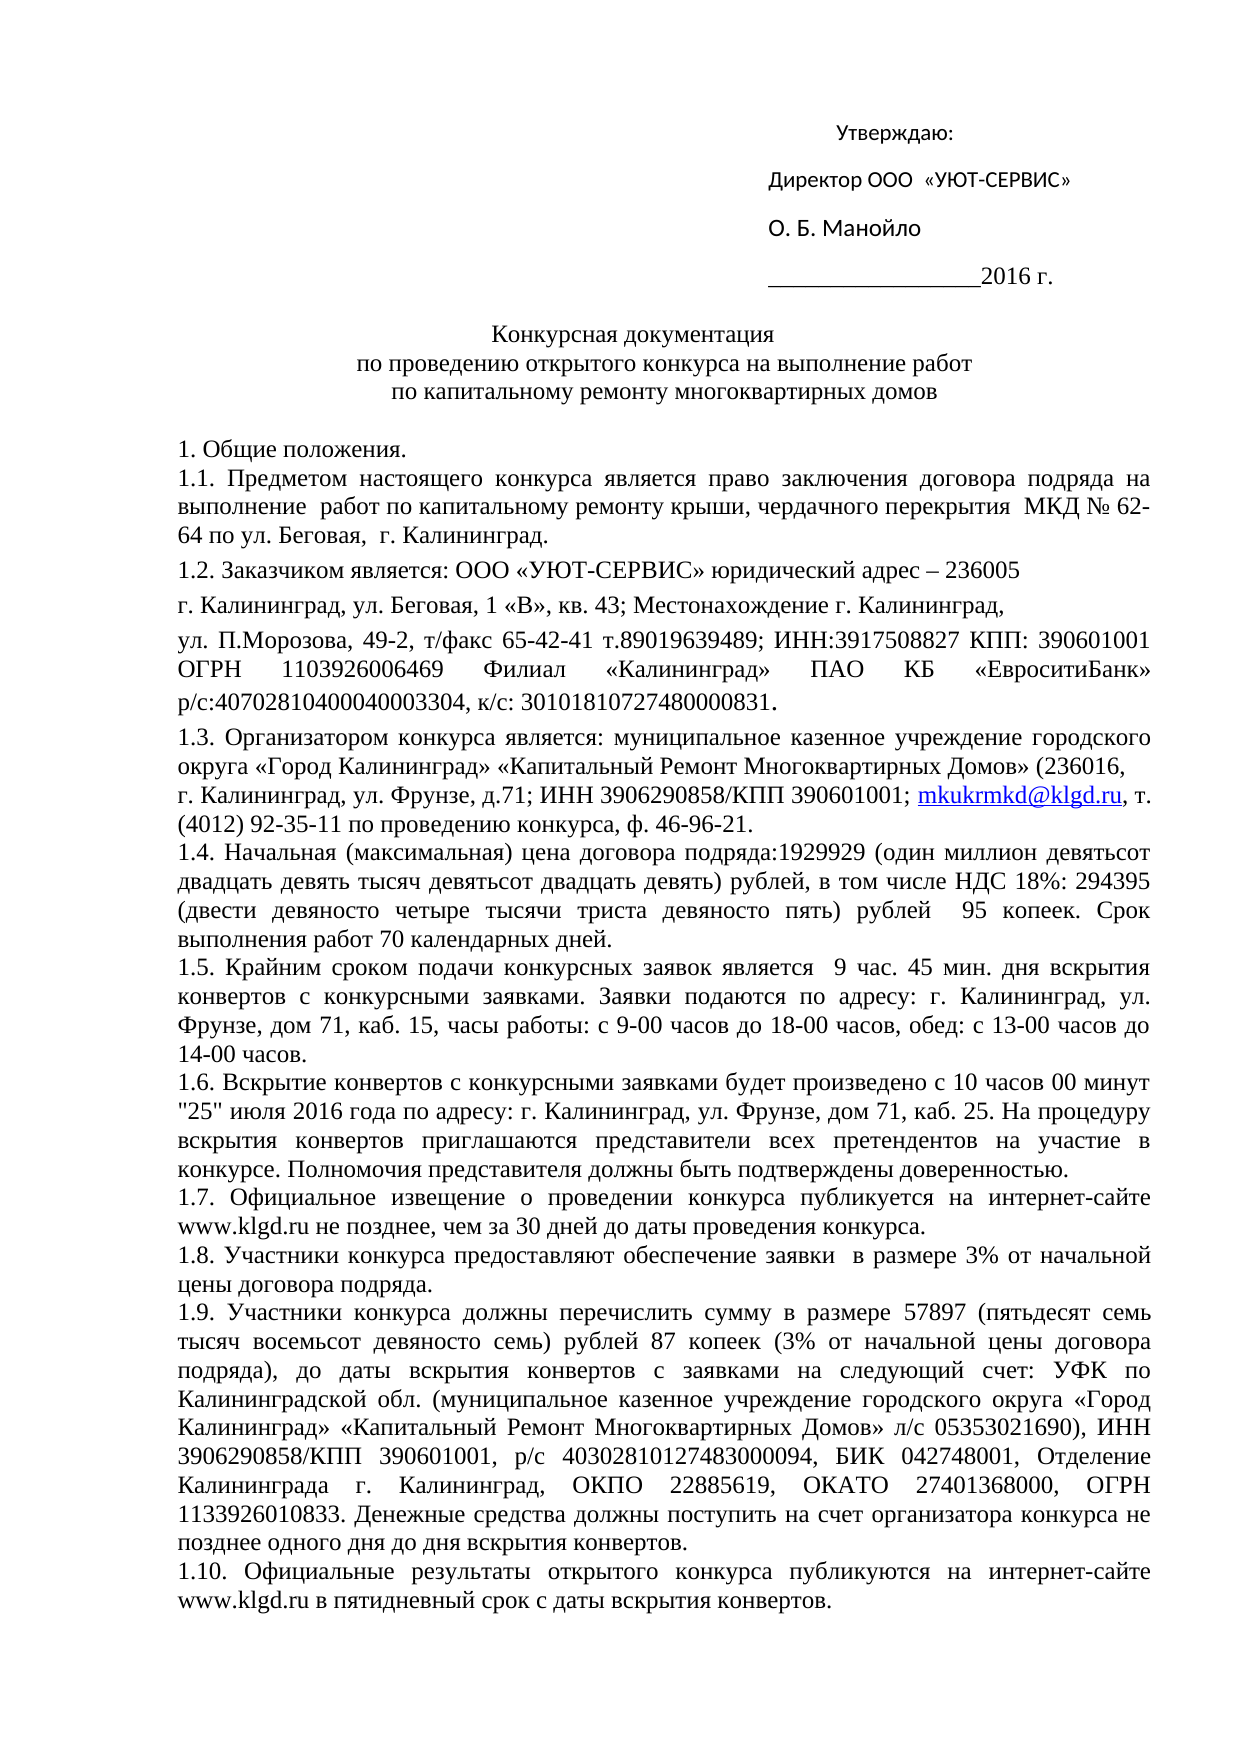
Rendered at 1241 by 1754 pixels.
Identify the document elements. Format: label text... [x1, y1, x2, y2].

text О. Б. Манойло [694, 212, 1152, 242]
text Директор ООО «УЮТ-СЕРВИС» [694, 165, 1152, 193]
text 1.6. Вскрытие конвертов с конкурсными заявками будет произведено с 10 часов 00 минут "25" июля 2016 года по адресу: г. Калининград, ул. Фрунзе, дом 71, каб. 25. На процедуру вскрытия конвертов приглашаются представители всех претендентов на участие в конкурсе. Полномочия представителя должны быть подтверждены доверенностью. [177, 1067, 1152, 1182]
text ул. П.Морозова, 49-2, т/факс 65-42-41 т.89019639489; ИНН:3917508827 КПП: 390601001 ОГРН 1103926006469 Филиал «Калининград» ПАО КБ «ЕвроситиБанк» р/c:40702810400040003304, к/с: 30101810727480000831. [177, 625, 1152, 716]
text 1.8. Участники конкурса предоставляют обеспечение заявки в размере 3% от начальной цены договора подряда. [177, 1240, 1152, 1297]
text _________________2016 г. [694, 261, 1152, 290]
text г. Калининград, ул. Фрунзе, д.71; ИНН 3906290858/КПП 390601001; mkukrmkd@klgd.ru, т. (4012) 92-35-11 по проведению конкурса, ф. 46-96-21. [177, 780, 1152, 837]
text 1.5. Крайним сроком подачи конкурсных заявок является 9 час. 45 мин. дня вскрытия конвертов с конкурсными заявками. Заявки подаются по адресу: г. Калининград, ул. Фрунзе, дом 71, каб. 15, часы работы: с 9-00 часов до 18-00 часов, обед: с 13-00 часов до 14-00 часов. [177, 952, 1152, 1067]
text 1.7. Официальное извещение о проведении конкурса публикуется на интернет-сайте www.klgd.ru не позднее, чем за 30 дней до даты проведения конкурса. [177, 1182, 1152, 1240]
text 1. Общие положения. [177, 434, 1152, 463]
text г. Калининград, ул. Беговая, 1 «В», кв. 43; Местонахождение г. Калининград, [177, 590, 1152, 619]
text 1.4. Начальная (максимальная) цена договора подряда:1929929 (один миллион девятьсот двадцать девять тысяч девятьсот двадцать девять) рублей, в том числе НДС 18%: 294395 (двести девяносто четыре тысячи триста девяносто пять) рублей 95 копеек. Срок выполнения работ 70 календарных дней. [177, 837, 1152, 952]
text 1.9. Участники конкурса должны перечислить сумму в размере 57897 (пятьдесят семь тысяч восемьсот девяносто семь) рублей 87 копеек (3% от начальной цены договора подряда), до даты вскрытия конвертов с заявками на следующий счет: УФК по Калининградской обл. (муниципальное казенное учреждение городского округа «Город Калининград» «Капитальный Ремонт Многоквартирных Домов» л/с 05353021690), ИНН 3906290858/КПП 390601001, р/с 40302810127483000094, БИК 042748001, Отделение Калининграда г. Калининград, ОКПО 22885619, ОКАТО 27401368000, ОГРН 1133926010833. Денежные средства должны поступить на счет организатора конкурса не позднее одного дня до дня вскрытия конвертов. [177, 1297, 1152, 1556]
text 1.2. Заказчиком является: ООО «УЮТ-СЕРВИС» юридический адрес – 236005 [177, 555, 1152, 584]
text 1.3. Организатором конкурса является: муниципальное казенное учреждение городского округа «Город Калининград» «Капитальный Ремонт Многоквартирных Домов» (236016, [177, 722, 1152, 780]
text по проведению открытого конкурса на выполнение работ [177, 348, 1152, 376]
text по капитальному ремонту многоквартирных домов [177, 376, 1152, 405]
text 1.10. Официальные результаты открытого конкурса публикуются на интернет-сайте www.klgd.ru в пятидневный срок с даты вскрытия конвертов. [177, 1556, 1152, 1614]
text Утверждаю: [177, 118, 1152, 146]
text Конкурсная документация [472, 319, 1152, 348]
text 1.1. Предметом настоящего конкурса является право заключения договора подряда на выполнение работ по капитальному ремонту крыши, чердачного перекрытия МКД № 62-64 по ул. Беговая, г. Калининград. [177, 463, 1152, 549]
